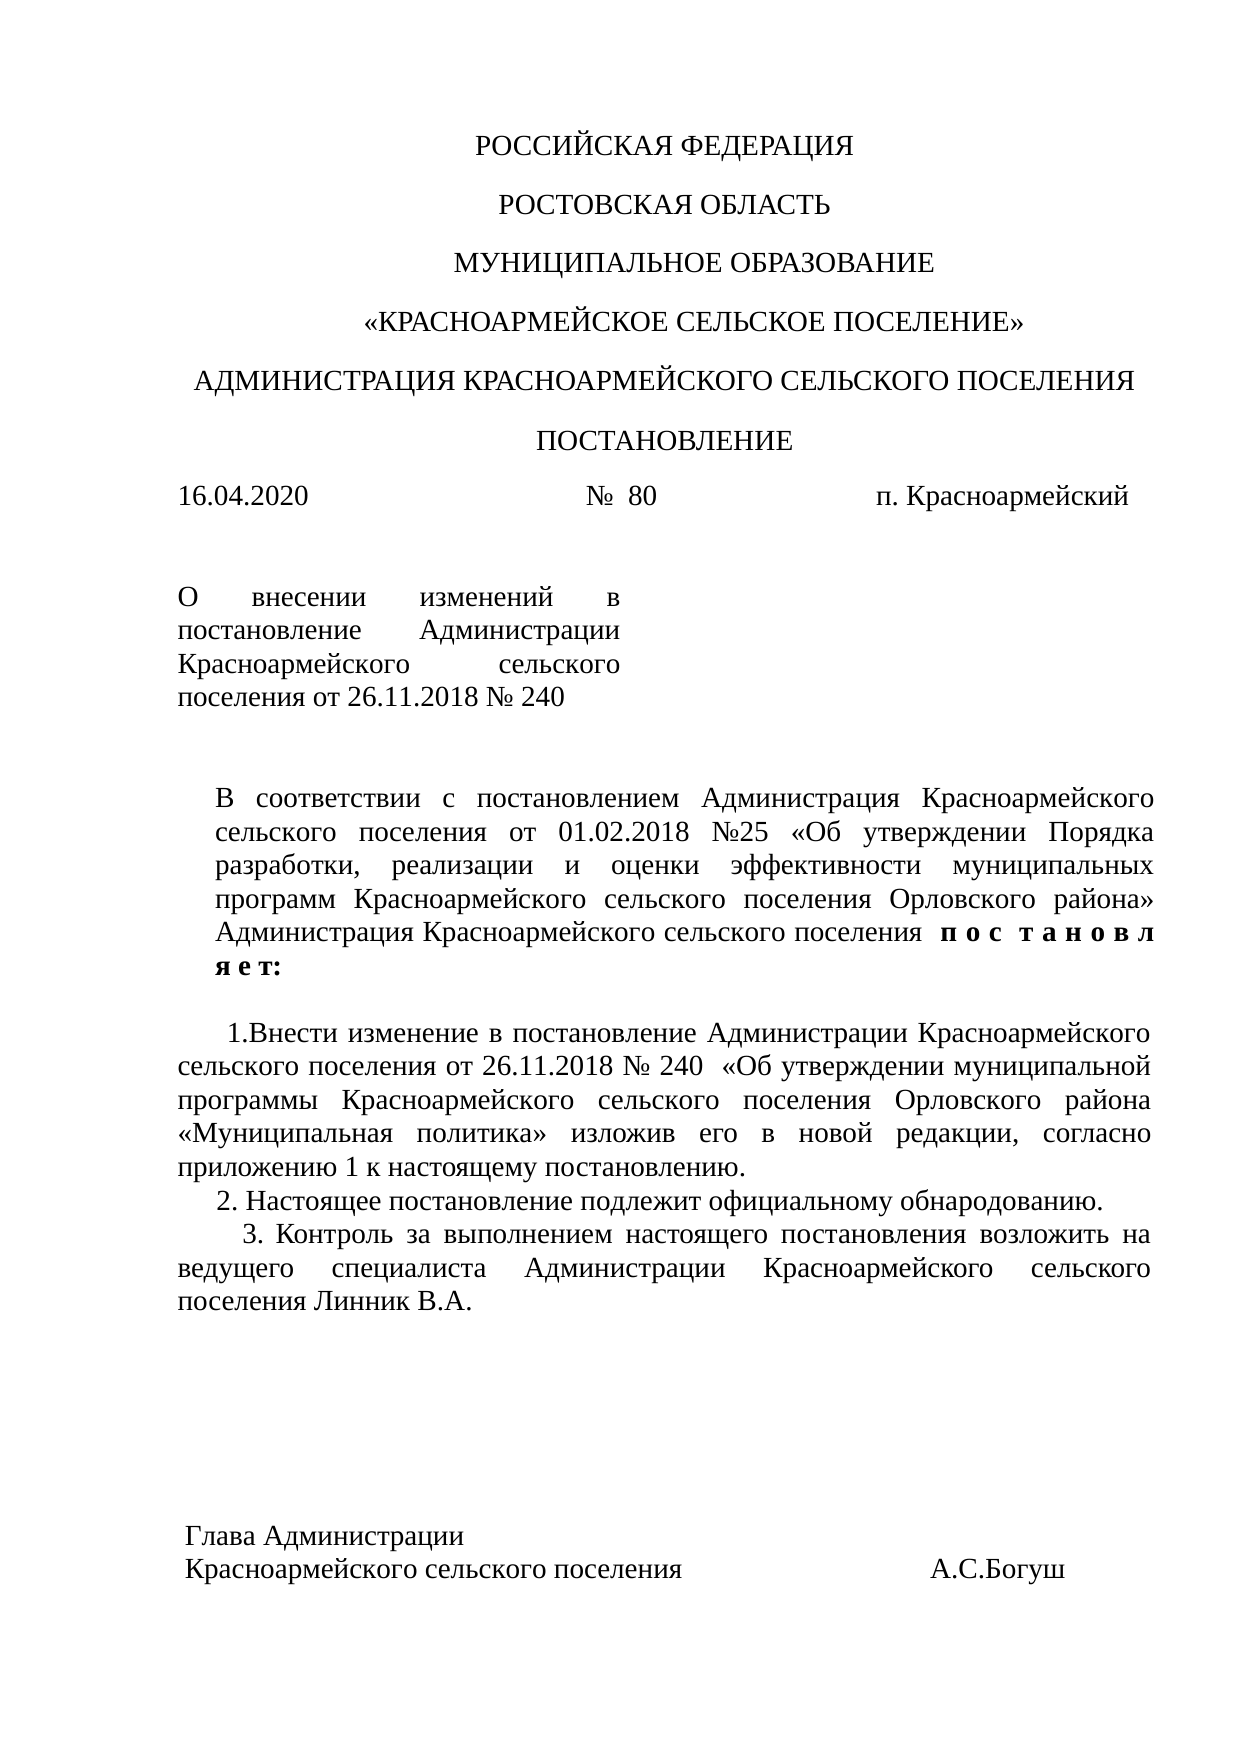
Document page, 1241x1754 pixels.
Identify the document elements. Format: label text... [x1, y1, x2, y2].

text В соответствии с постановлением Администрация Красноармейского сельского поселения от 01.02.2018 №25 «Об утверждении Порядка разработки, реализации и оценки эффективности муниципальных программ Красноармейского сельского поселения Орловского района» Администрация Красноармейского сельского поселения п о с т а н о в л я е т: [215, 780, 1155, 981]
text О внесении изменений в постановление Администрации Красноармейского сельского поселения от 26.11.2018 № 240 [177, 579, 620, 713]
text 2. Настоящее постановление подлежит официальному обнародованию. [216, 1183, 1152, 1216]
text 3. Контроль за выполнением настоящего постановления возложить на ведущего специалиста Администрации Красноармейского сельского поселения Линник В.А. [177, 1216, 1152, 1317]
text РОСТОВСКАЯ ОБЛАСТЬ [177, 187, 1152, 221]
text Красноармейского сельского поселения А.С.Богуш [177, 1552, 1152, 1585]
text 1.Внести изменение в постановление Администрации Красноармейского сельского поселения от 26.11.2018 № 240 «Об утверждении муниципальной программы Красноармейского сельского поселения Орловского района «Муниципальная политика» изложив его в новой редакции, согласно приложению 1 к настоящему постановлению. [177, 1015, 1152, 1183]
text РОССИЙСКАЯ ФЕДЕРАЦИЯ [177, 128, 1152, 162]
text ПОСТАНОВЛЕНИЕ [177, 423, 1152, 457]
text Глава Администрации [177, 1518, 1152, 1552]
text МУНИЦИПАЛЬНОЕ ОБРАЗОВАНИЕ [177, 246, 1152, 279]
text «КРАСНОАРМЕЙСКОЕ СЕЛЬСКОЕ ПОСЕЛЕНИЕ» [177, 304, 1152, 338]
text АДМИНИСТРАЦИЯ КРАСНОАРМЕЙСКОГО СЕЛЬСКОГО ПОСЕЛЕНИЯ [177, 363, 1152, 396]
text 16.04.2020 80 п. Красноармейский [177, 478, 1152, 512]
